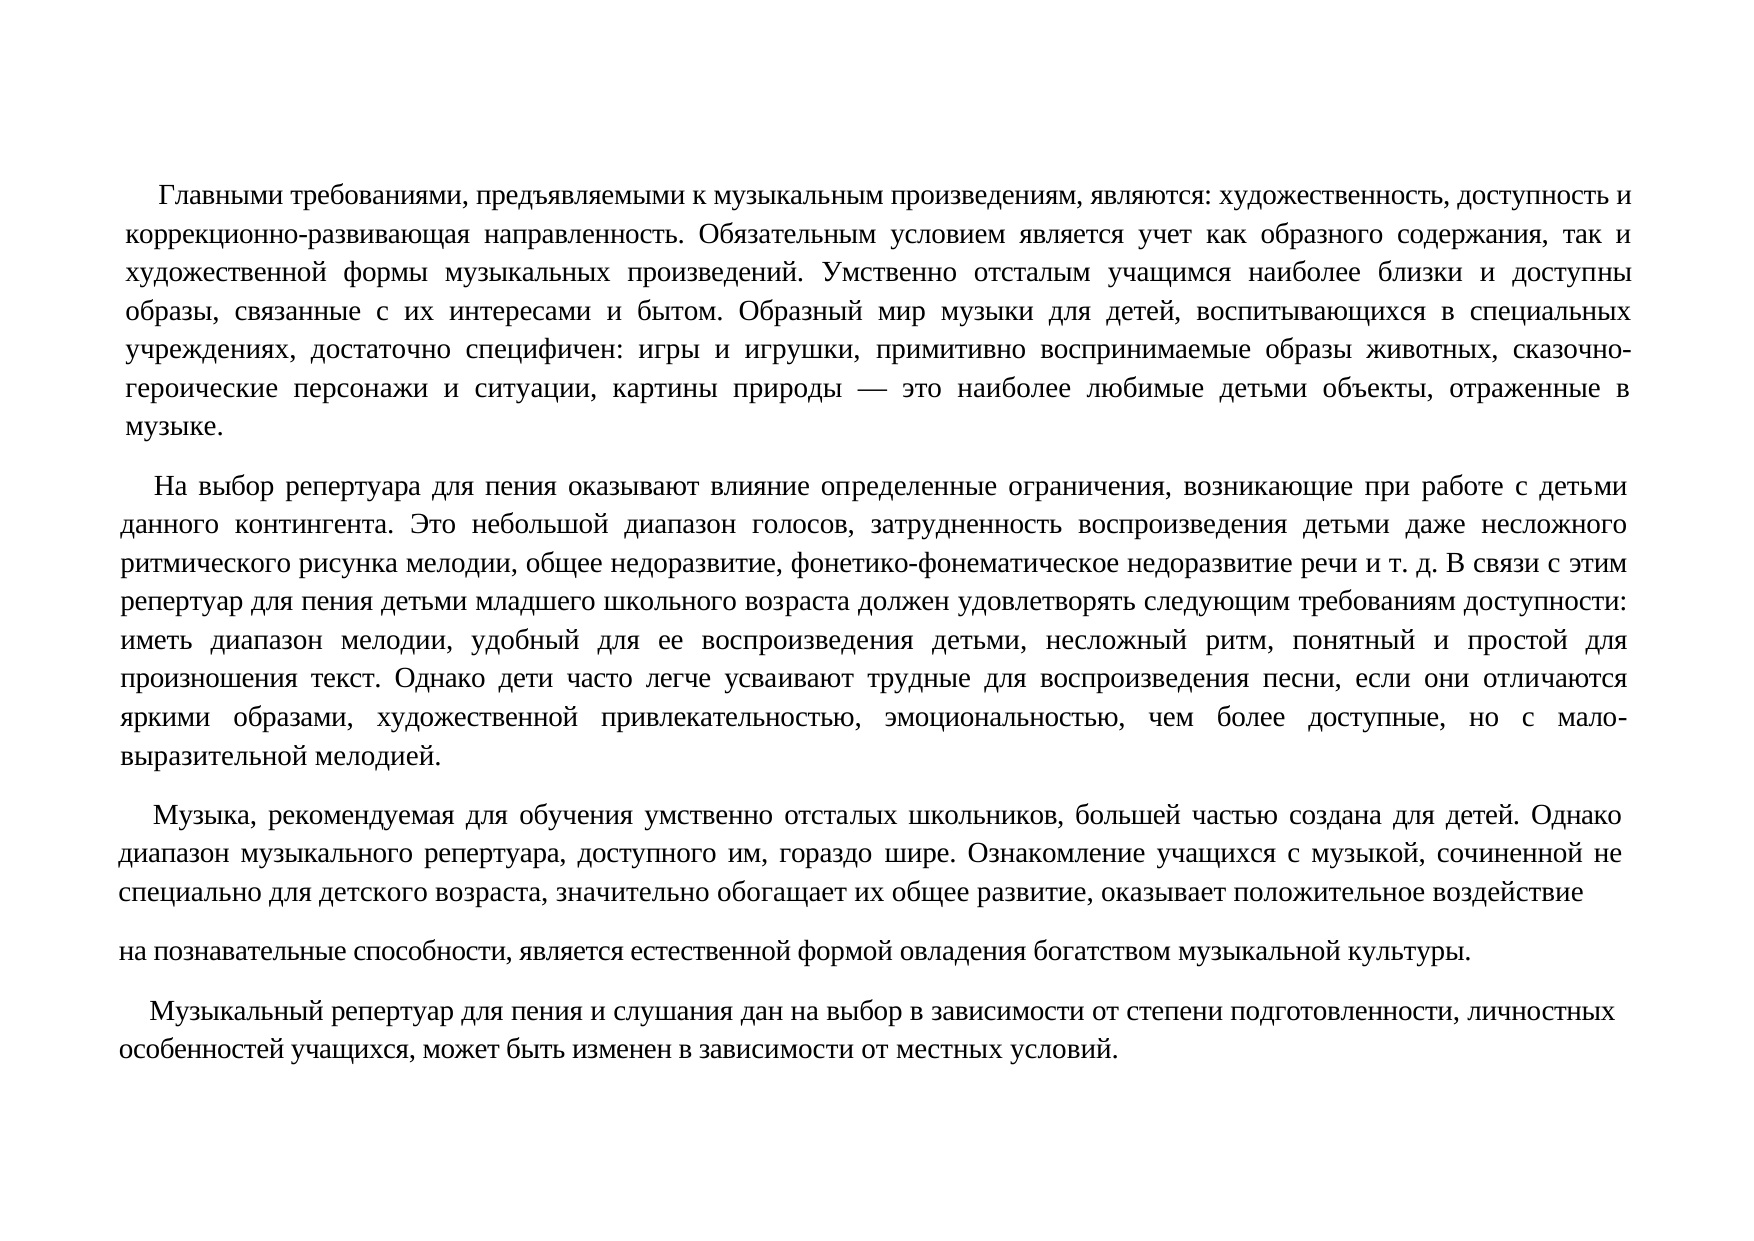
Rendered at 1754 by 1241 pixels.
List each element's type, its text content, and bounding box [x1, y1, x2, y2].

text Главными требованиями, предъявляемыми к музыкальным произведениям, являются: художественность, доступность и коррекционно-развивающая направленность. Обязательным условием является учет как образного содержания, так и художественной формы музыкальных произведений. Умственно отсталым учащимся наиболее близки и доступны образы, связанные с их интересами и бытом. Образный мир музыки для детей, воспитывающихся в специальных учреждениях, достаточно специфичен: игры и игрушки, примитивно воспринимаемые образы животных, сказочно-героические персонажи и ситуации, картины природы — это наиболее любимые детьми объекты, отраженные в музыке. [125, 177, 1632, 442]
text Музыкальный репертуар для пения и слушания дан на выбор в зависимости от степени подготовленности, личностных особенностей учащихся, может быть изменен в зависимости от местных условий. [119, 993, 1615, 1065]
text На выбор репертуара для пения оказывают влияние определенные ограничения, возникающие при работе с детьми данного контингента. Это небольшой диапазон голосов, затрудненность воспроизведения детьми даже несложного ритмического рисунка мелодии, общее недоразвитие, фонетико-фонематическое недоразвитие речи и т. д. В связи с этим репертуар для пения детьми младшего школьного возраста должен удовлетворять следующим требованиям доступности: иметь диапазон мелодии, удобный для ее воспроизведения детьми, несложный ритм, понятный и простой для произношения текст. Однако дети часто легче усваивают трудные для воспроизведения песни, если они отличаются яркими образами, художественной привлекательностью, эмоциональностью, чем более доступные, но с маловыразительной мелодией. [120, 468, 1627, 771]
text на познавательные способности, является естественной формой овладения богатством музыкальной культуры. [119, 933, 1613, 967]
text Музыка, рекомендуемая для обучения умственно отсталых школьников, большей частью создана для детей. Однако диапазон музыкального репертуара, доступного им, гораздо шире. Ознакомление учащихся с музыкой, сочиненной не специально для детского возраста, значительно обогащает их общее развитие, оказывает положительное воздействие [118, 797, 1623, 908]
